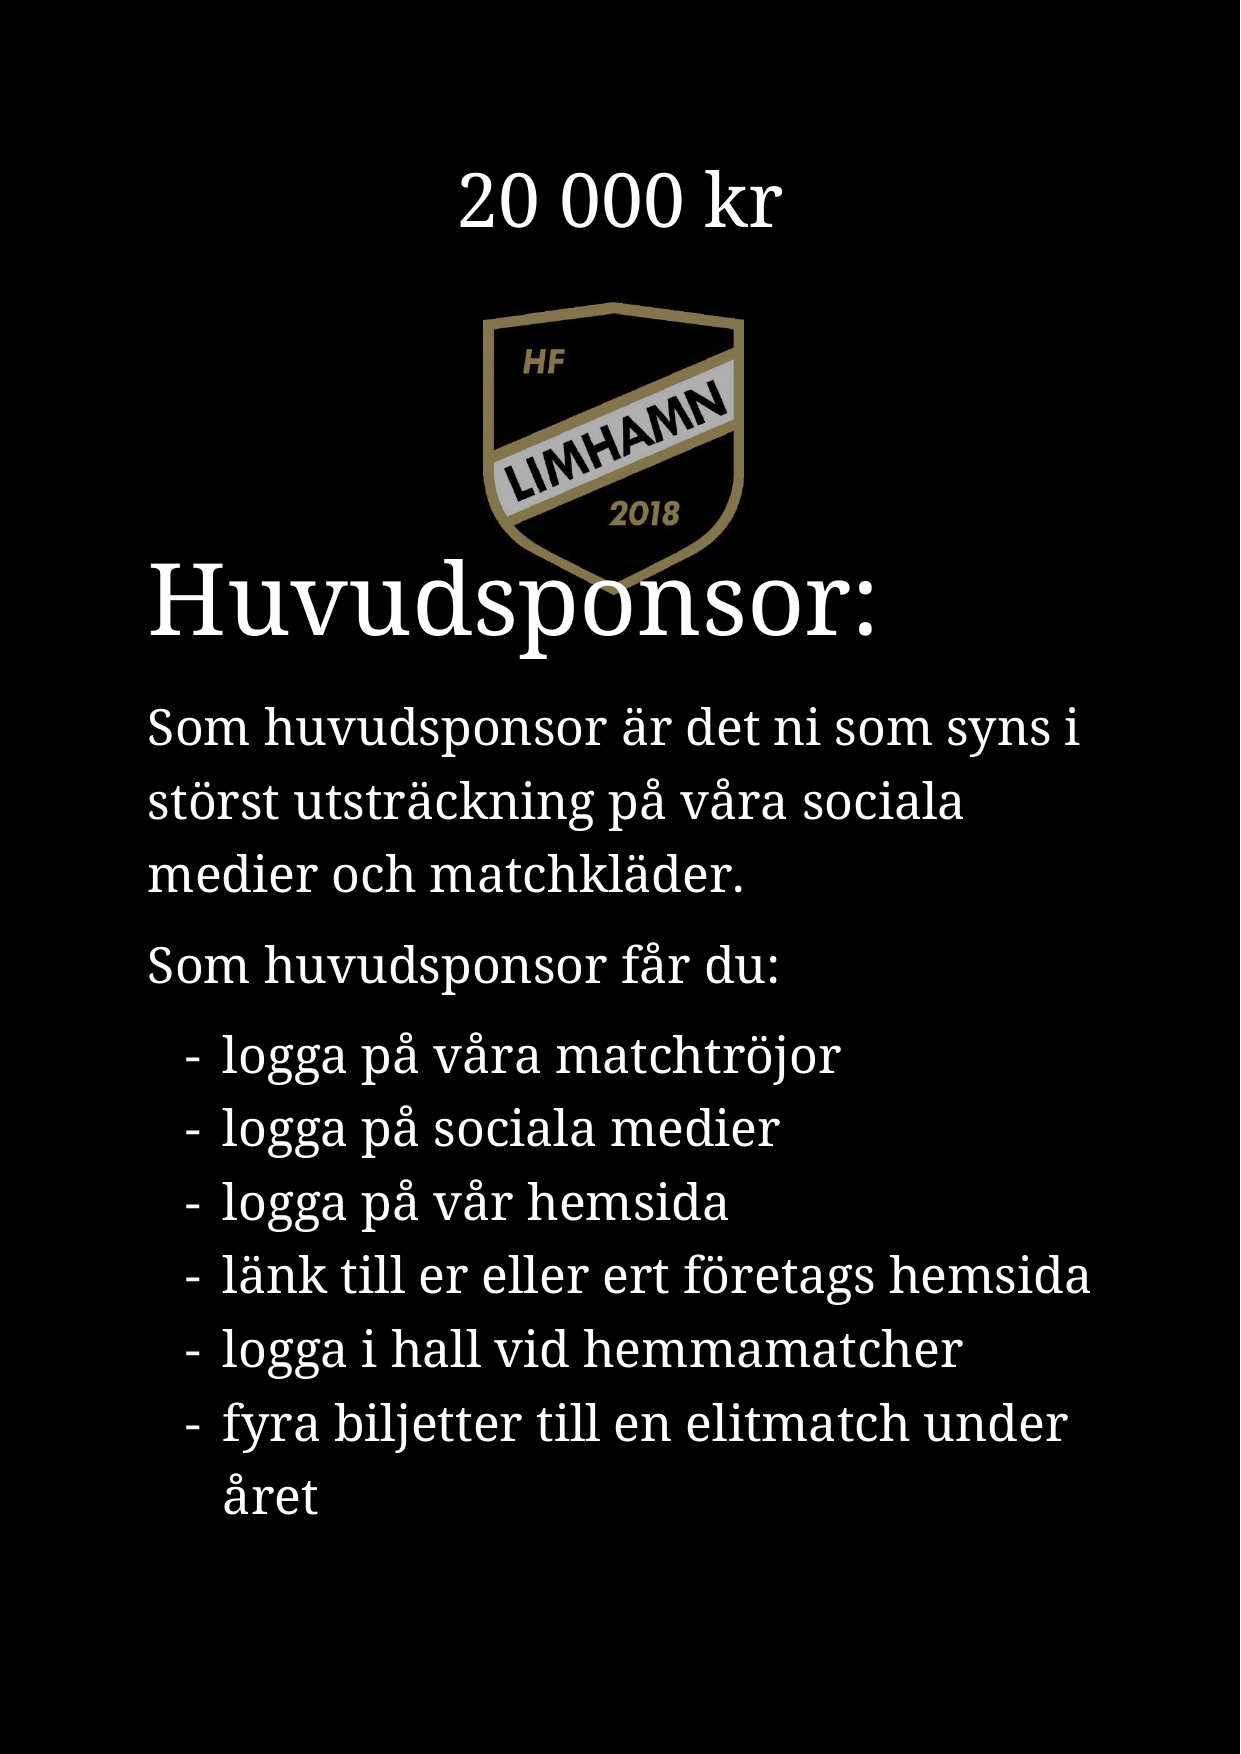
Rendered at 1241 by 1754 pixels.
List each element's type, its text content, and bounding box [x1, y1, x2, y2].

list fyra biljetter till en elitmatch under året [185, 1387, 1093, 1529]
text Som huvudsponsor är det ni som syns i störst utsträckning på våra sociala medier och matchkläder. [148, 692, 1093, 907]
list länk till er eller ert företags hemsida [185, 1240, 1093, 1308]
text 20 000 kr [148, 148, 1093, 250]
picture [483, 300, 744, 528]
list logga på sociala medier [185, 1093, 1093, 1161]
text Huvudsponsor: [148, 528, 1093, 665]
text Som huvudsponsor får du: [148, 929, 1093, 998]
list logga på våra matchtröjor [185, 1020, 1093, 1088]
list logga på vår hemsida [185, 1167, 1093, 1235]
list logga i hall vid hemmamatcher [185, 1314, 1093, 1382]
